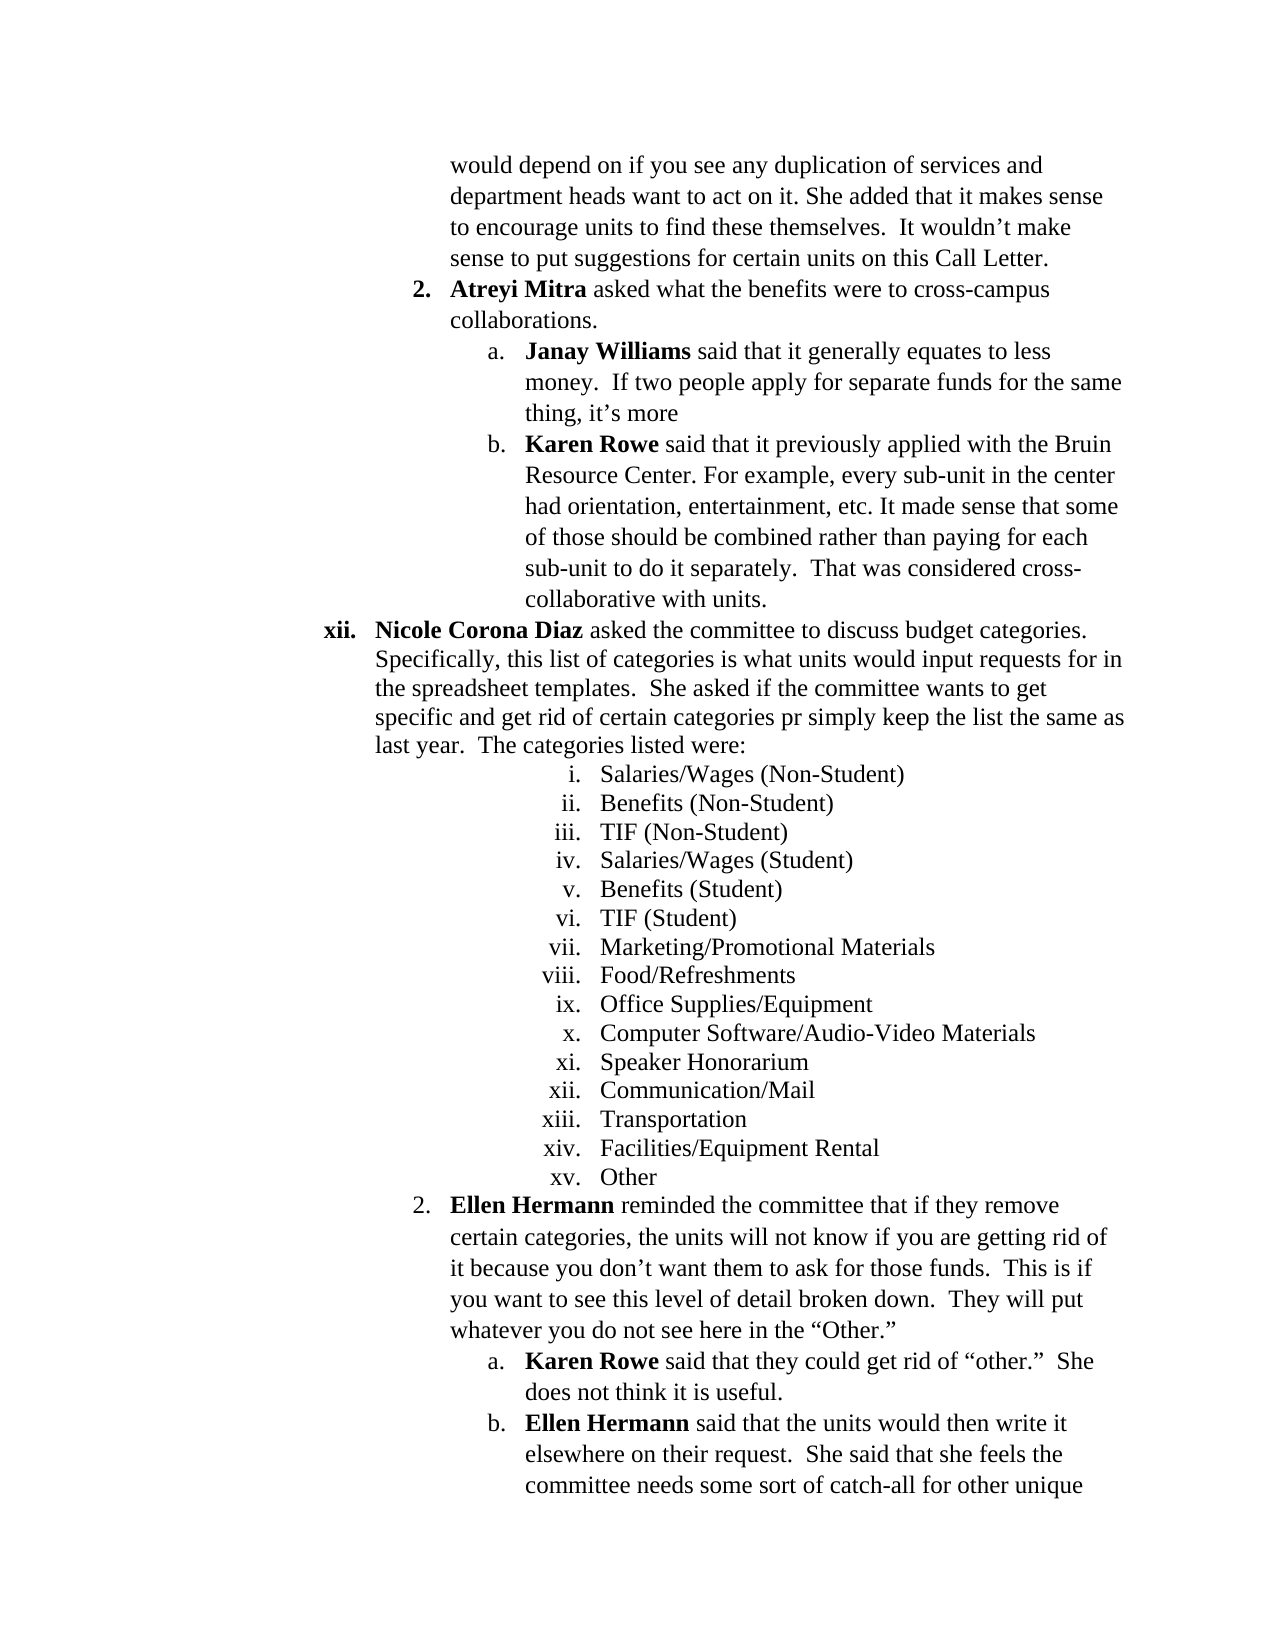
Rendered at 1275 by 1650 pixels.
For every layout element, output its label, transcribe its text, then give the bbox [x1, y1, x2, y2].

list Transportation [581, 1104, 1125, 1133]
list Ellen Hermann reminded the committee that if they remove certain categories, the units will not know if you are getting rid of it because you don’t want them to ask for those funds. This is if you want to see this level of detail broken down. They will put whatever you do not see here in the “Other.” [412, 1191, 1125, 1343]
list Atreyi Mitra asked what the benefits were to cross-campus collaborations. [412, 274, 1125, 334]
list Salaries/Wages (Non-Student) [581, 759, 1125, 788]
list Nicole Corona Diaz asked the committee to discuss budget categories. Specifically, this list of categories is what units would input requests for in the spreadsheet templates. She asked if the committee wants to get specific and get rid of certain categories pr simply keep the list the same as last year. The categories listed were: [356, 616, 1125, 759]
list TIF (Non-Student) [581, 817, 1125, 846]
list Salaries/Wages (Student) [581, 846, 1125, 874]
list Food/Refreshments [581, 961, 1125, 989]
list Office Supplies/Equipment [581, 989, 1125, 1018]
list Facilities/Equipment Rental [581, 1133, 1125, 1162]
list Marketing/Promotional Materials [581, 932, 1125, 961]
list Karen Rowe said that it previously applied with the Bruin Resource Center. For example, every sub-unit in the center had orientation, entertainment, etc. It made sense that some of those should be combined rather than paying for each sub-unit to do it separately. That was considered cross-collaborative with units. [487, 429, 1125, 613]
list Janay Williams said that it generally equates to less money. If two people apply for separate funds for the same thing, it’s more [487, 336, 1125, 427]
list TIF (Student) [581, 903, 1125, 932]
list Benefits (Student) [581, 874, 1125, 903]
list Speaker Honorarium [581, 1047, 1125, 1076]
list Computer Software/Audio-Video Materials [581, 1018, 1125, 1047]
list Benefits (Non-Student) [581, 788, 1125, 817]
list Other [581, 1162, 1125, 1191]
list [487, 1408, 1125, 1499]
list Karen Rowe said that they could get rid of “other.” She does not think it is useful. [487, 1346, 1125, 1406]
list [412, 150, 1125, 272]
list Communication/Mail [581, 1076, 1125, 1104]
